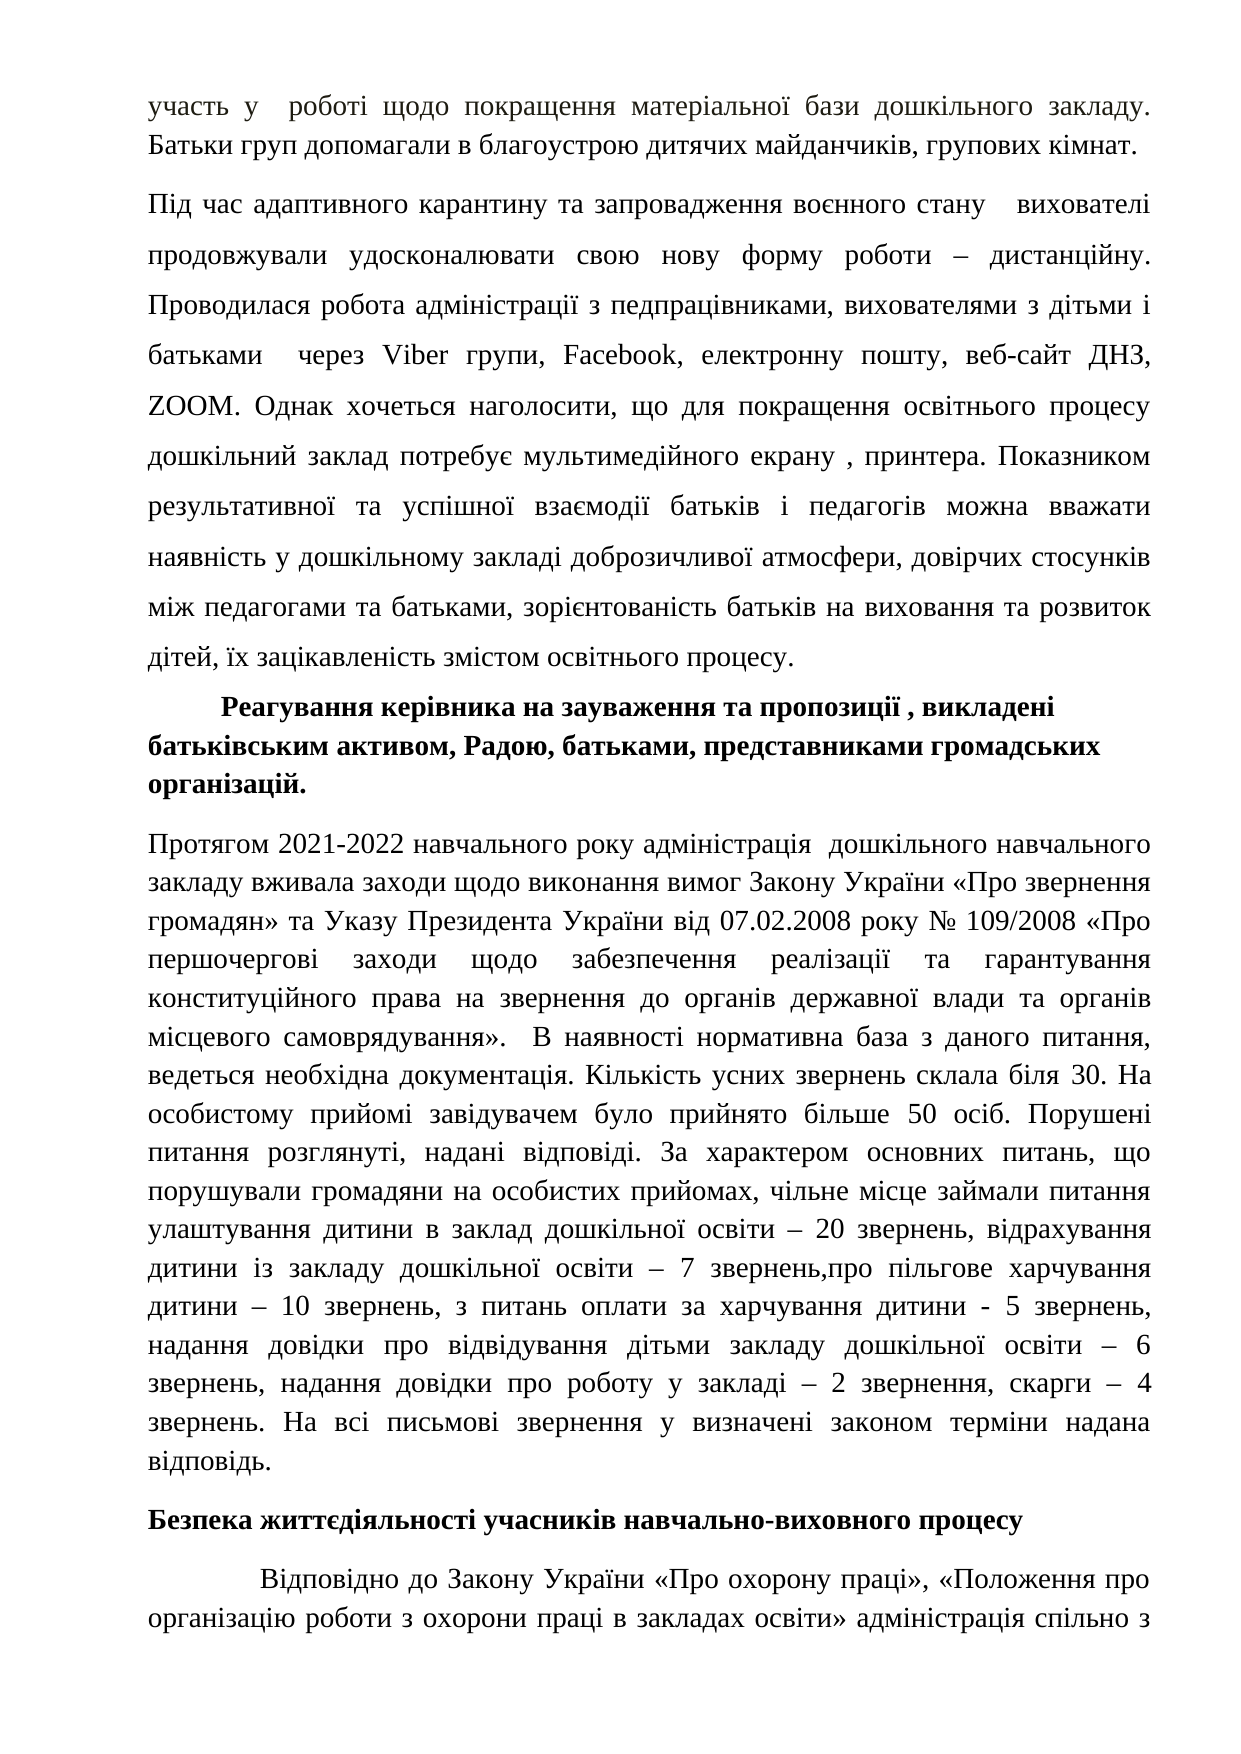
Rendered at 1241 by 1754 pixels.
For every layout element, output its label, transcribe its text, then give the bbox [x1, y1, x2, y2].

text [148, 1561, 1152, 1633]
text Реагування керівника на зауваження та пропозиції , викладені батьківським активом, Радою, батьками, представниками громадських організацій. [148, 689, 1152, 800]
text Безпека життєдіяльності учасників навчально-виховного процесу [148, 1502, 1152, 1536]
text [148, 88, 1152, 161]
text Під час адаптивного карантину та запровадження воєнного стану вихователі продовжували удосконалювати свою нову форму роботи – дистанційну. Проводилася робота адміністрації з педпрацівниками, вихователями з дітьми і батьками через Viber групи, Facebook, електронну пошту, веб-сайт ДНЗ, ZOOM. Однак хочеться наголосити, що для покращення освітнього процесу дошкільний заклад потребує мультимедійного екрану , принтера. Показником результативної та успішної взаємодії батьків і педагогів можна вважати наявність у дошкільному закладі доброзичливої атмосфери, довірчих стосунків між педагогами та батьками, зорієнтованість батьків на виховання та розвиток дітей, їх зацікавленість змістом освітнього процесу. [148, 186, 1152, 673]
text Протягом 2021-2022 навчального року адміністрація дошкільного навчального закладу вживала заходи щодо виконання вимог Закону України «Про звернення громадян» та Указу Президента України від 07.02.2008 року № 109/2008 «Про першочергові заходи щодо забезпечення реалізації та гарантування конституційного права на звернення до органів державної влади та органів місцевого самоврядування». В наявності нормативна база з даного питання, ведеться необхідна документація. Кількість усних звернень склала біля 30. На особистому прийомі завідувачем було прийнято більше 50 осіб. Порушені питання розглянуті, надані відповіді. За характером основних питань, що порушували громадяни на особистих прийомах, чільне місце займали питання улаштування дитини в заклад дошкільної освіти – 20 звернень, відрахування дитини із закладу дошкільної освіти – 7 звернень,про пільгове харчування дитини – 10 звернень, з питань оплати за харчування дитини - 5 звернень, надання довідки про відвідування дітьми закладу дошкільної освіти – 6 звернень, надання довідки про роботу у закладі – 2 звернення, скарги – 4 звернень. На всі письмові звернення у визначені законом терміни надана відповідь. [148, 826, 1152, 1476]
